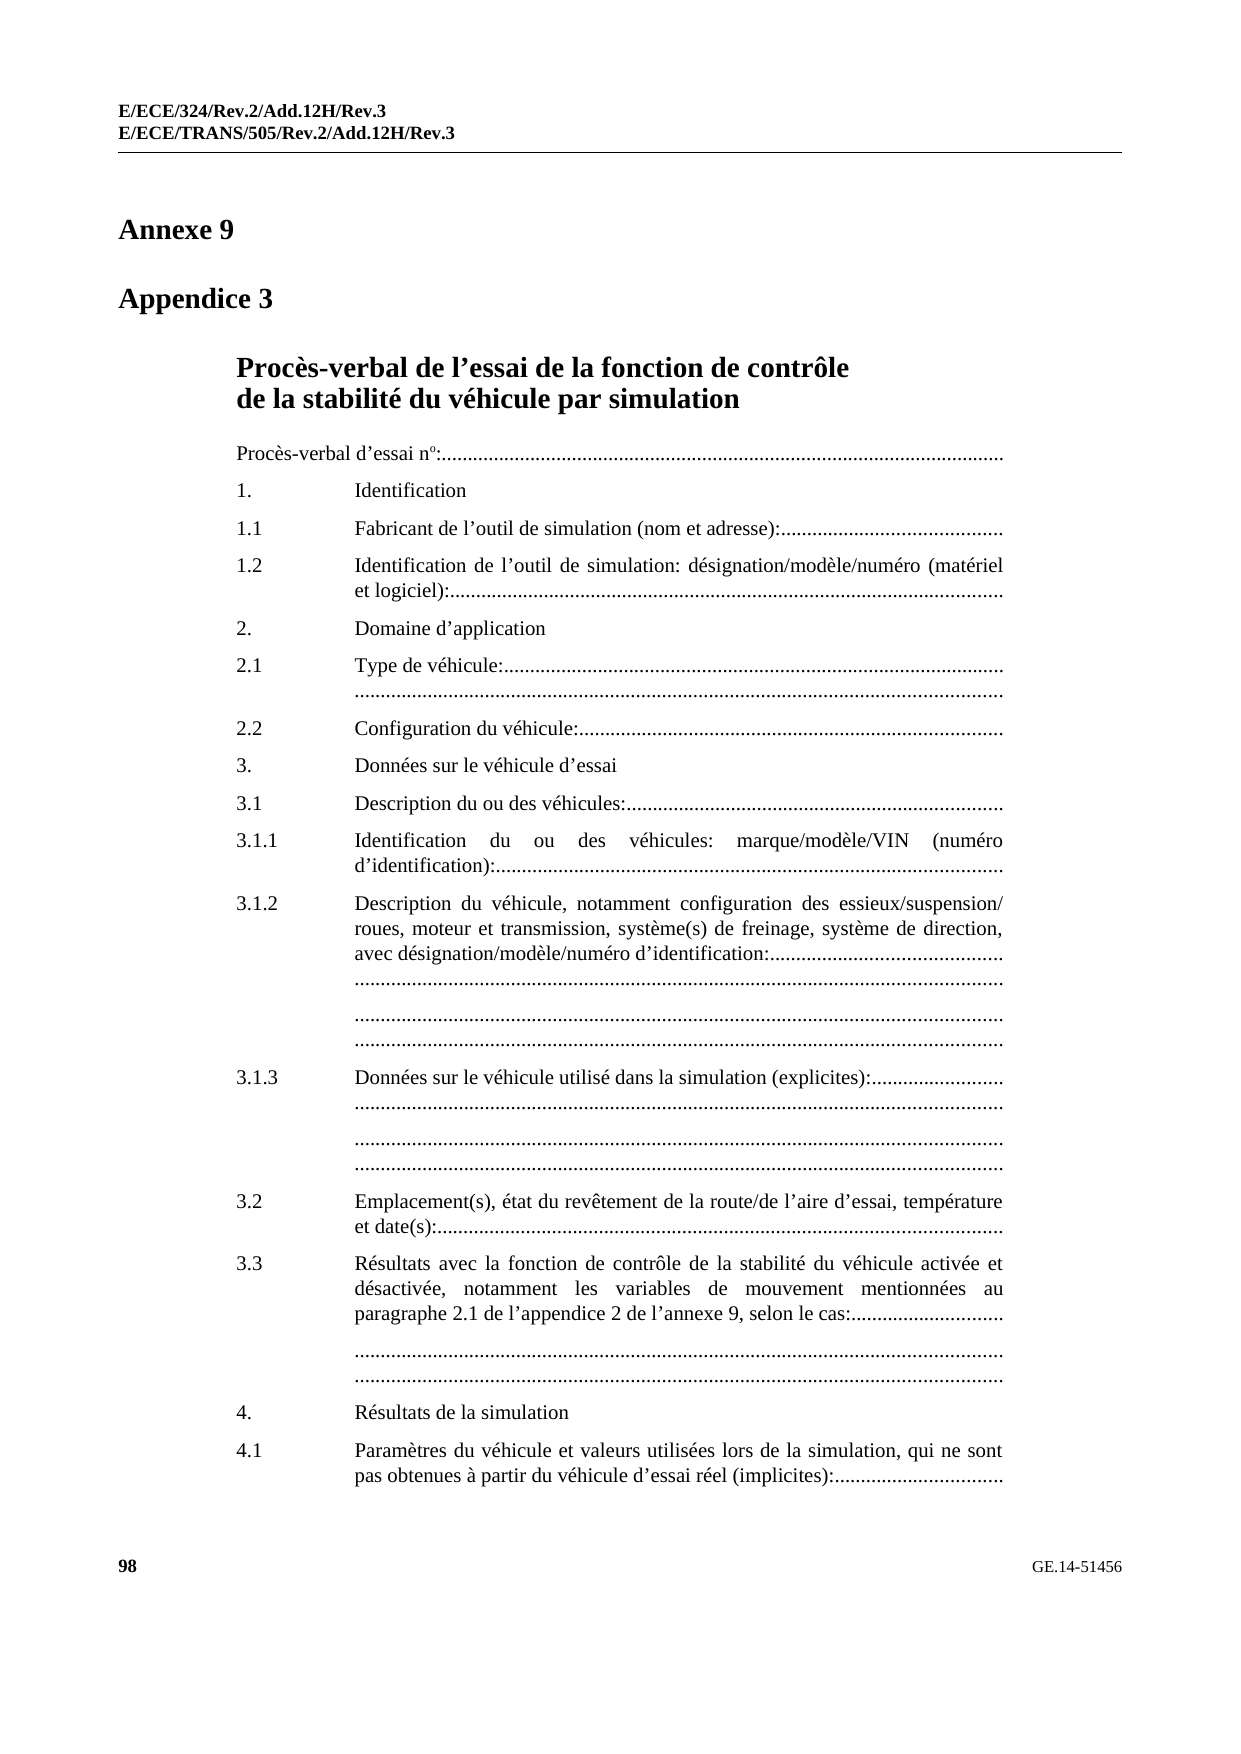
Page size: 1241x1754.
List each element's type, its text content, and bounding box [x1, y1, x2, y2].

text 4. Résultats de la simulation [236, 1399, 1004, 1424]
text 1.2 Identification de l’outil de simulation: désignation/modèle/numéro (matériel et logiciel): [236, 552, 1004, 602]
text 3.1.1 Identification du ou des véhicules: marque/modèle/VIN (numéro d’identification): [236, 827, 1004, 877]
text 2. Domaine d’application [236, 615, 1004, 640]
text 3. Données sur le véhicule d’essai [236, 752, 1004, 777]
text 1.1 Fabricant de l’outil de simulation (nom et adresse): [236, 515, 1004, 540]
text Procès-verbal d’essai no: [236, 440, 1004, 465]
text 3.1 Description du ou des véhicules: [236, 790, 1004, 815]
text Appendice 3 [118, 283, 1004, 315]
text 3.2 Emplacement(s), état du revêtement de la route/de l’aire d’essai, température et date(s): [236, 1188, 1004, 1238]
text 3.3 Résultats avec la fonction de contrôle de la stabilité du véhicule activée et désactivée, notamment les variables de mouvement mentionnées au paragraphe 2.1 de l’appendice 2 de l’annexe 9, selon le cas: [236, 1250, 1004, 1325]
text 3.1.3 Données sur le véhicule utilisé dans la simulation (explicites): [236, 1064, 1004, 1114]
text 4.1 Paramètres du véhicule et valeurs utilisées lors de la simulation, qui ne sont pas obtenues à partir du véhicule d’essai réel (implicites): [236, 1437, 1004, 1487]
text Procès-verbal de l’essai de la fonction de contrôle de la stabilité du véhicule par simulation [118, 352, 1004, 415]
text 2.1 Type de véhicule: [236, 652, 1004, 702]
text 1. Identification [236, 477, 1004, 502]
text Annexe 9 [118, 215, 1004, 246]
text 2.2 Configuration du véhicule: [236, 715, 1004, 740]
text 3.1.2 Description du véhicule, notamment configuration des essieux/suspension/ roues, moteur et transmission, système(s) de freinage, système de direction, avec désignation/modèle/numéro d’identification: [236, 890, 1004, 990]
